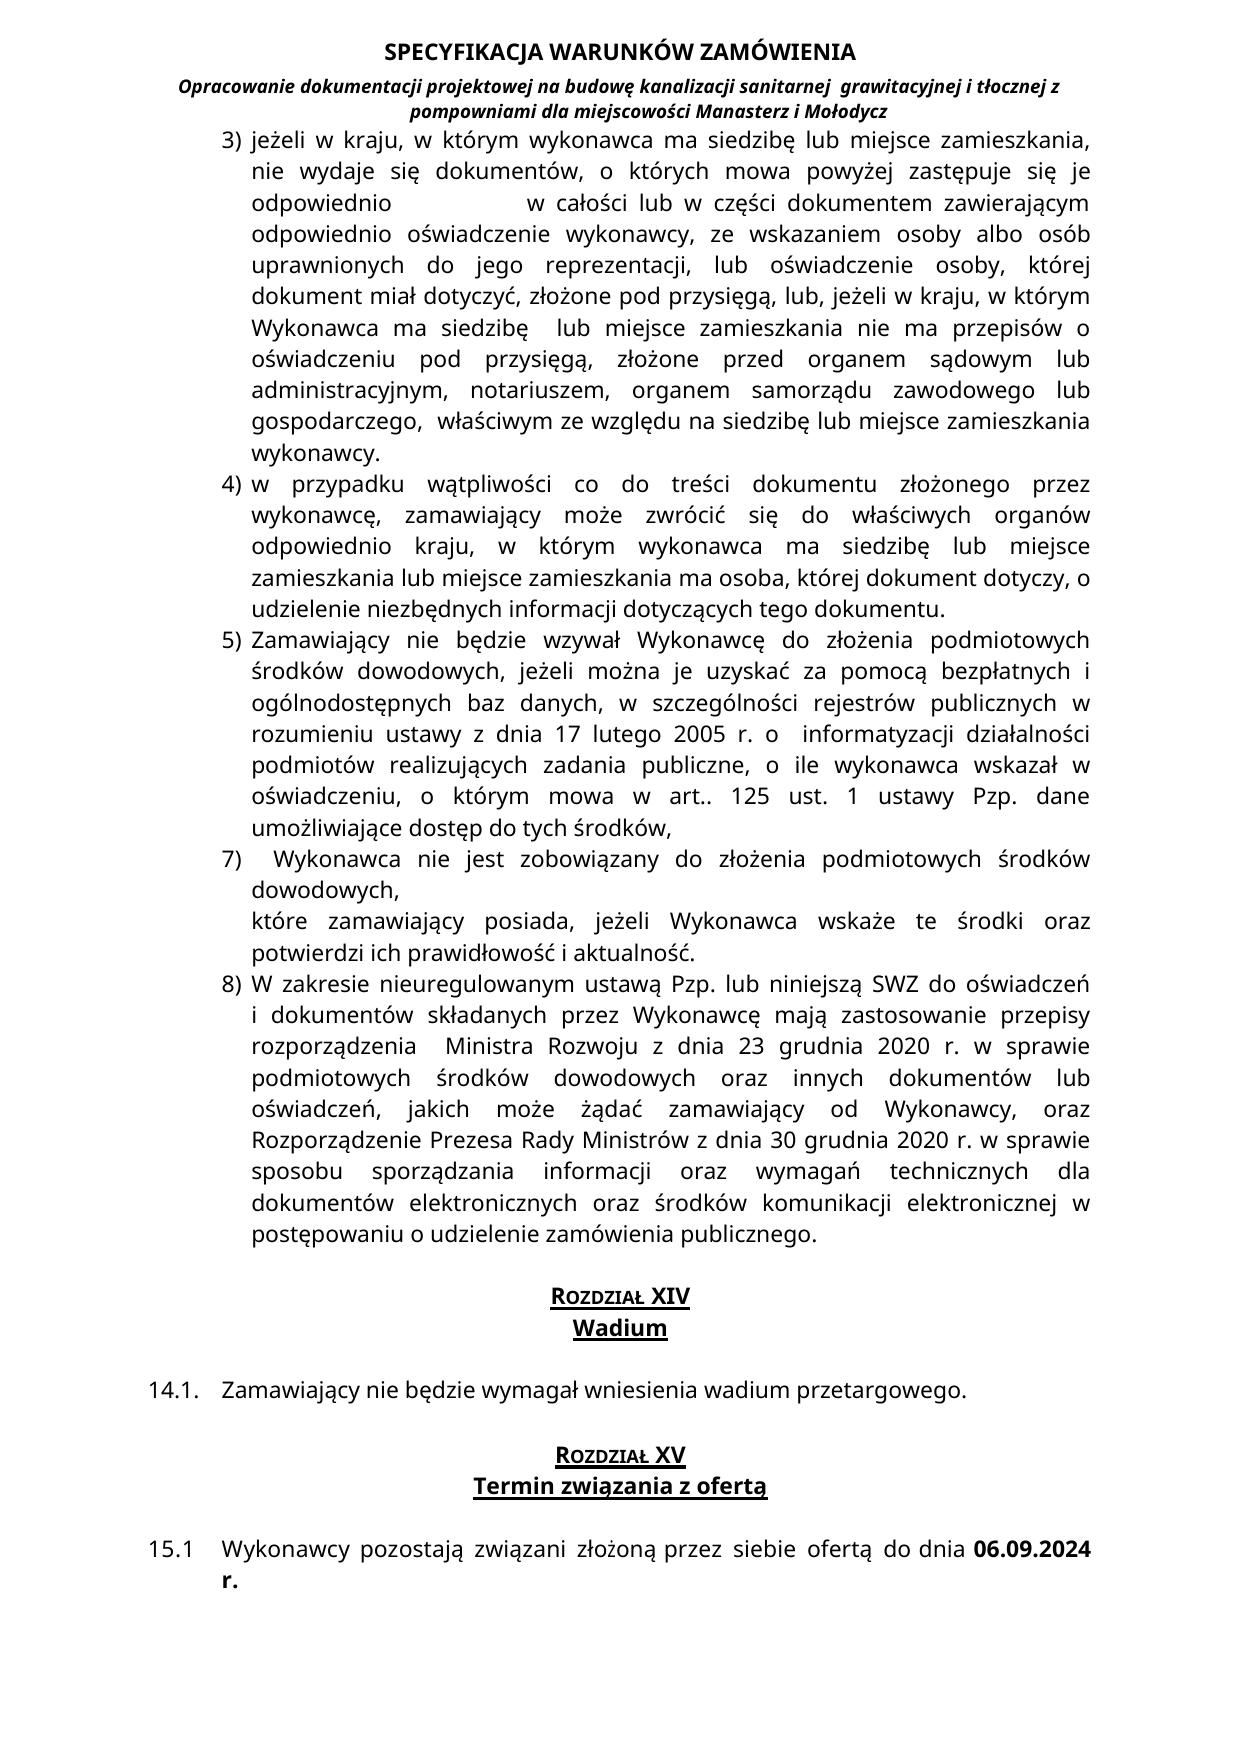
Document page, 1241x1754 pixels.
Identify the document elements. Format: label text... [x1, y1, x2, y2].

text które zamawiający posiada, jeżeli Wykonawca wskaże te środki oraz potwierdzi ich prawidłowość i aktualność. [251, 905, 1091, 968]
text 15.1 Wykonawcy pozostają związani złożoną przez siebie ofertą do dnia 06.09.2024 r. [148, 1533, 1091, 1595]
text 8) W zakresie nieuregulowanym ustawą Pzp. lub niniejszą SWZ do oświadczeń i dokumentów składanych przez Wykonawcę mają zastosowanie przepisy rozporządzenia Ministra Rozwoju z dnia 23 grudnia 2020 r. w sprawie podmiotowych środków dowodowych oraz innych dokumentów lub oświadczeń, jakich może żądać zamawiający od Wykonawcy, oraz Rozporządzenie Prezesa Rady Ministrów z dnia 30 grudnia 2020 r. w sprawie sposobu sporządzania informacji oraz wymagań technicznych dla dokumentów elektronicznych oraz środków komunikacji elektronicznej w postępowaniu o udzielenie zamówienia publicznego. [221, 968, 1091, 1249]
list Zamawiający nie będzie wymagał wniesienia wadium przetargowego. [148, 1374, 1093, 1405]
list w przypadku wątpliwości co do treści dokumentu złożonego przez wykonawcę, zamawiający może zwrócić się do właściwych organów odpowiednio kraju, w którym wykonawca ma siedzibę lub miejsce zamieszkania lub miejsce zamieszkania ma osoba, której dokument dotyczy, o udzielenie niezbędnych informacji dotyczących tego dokumentu. [221, 468, 1091, 624]
text 7) Wykonawca nie jest zobowiązany do złożenia podmiotowych środków dowodowych, [221, 843, 1091, 905]
text Rozdział XIV Wadium [148, 1280, 1093, 1343]
list jeżeli w kraju, w którym wykonawca ma siedzibę lub miejsce zamieszkania, nie wydaje się dokumentów, o których mowa powyżej zastępuje się je odpowiednio w całości lub w części dokumentem zawierającym odpowiednio oświadczenie wykonawcy, ze wskazaniem osoby albo osób uprawnionych do jego reprezentacji, lub oświadczenie osoby, której dokument miał dotyczyć, złożone pod przysięgą, lub, jeżeli w kraju, w którym Wykonawca ma siedzibę lub miejsce zamieszkania nie ma przepisów o oświadczeniu pod przysięgą, złożone przed organem sądowym lub administracyjnym, notariuszem, organem samorządu zawodowego lub gospodarczego, właściwym ze względu na siedzibę lub miejsce zamieszkania wykonawcy. [221, 124, 1091, 468]
text Rozdział XV Termin związania z ofertą [148, 1439, 1093, 1501]
list Zamawiający nie będzie wzywał Wykonawcę do złożenia podmiotowych środków dowodowych, jeżeli można je uzyskać za pomocą bezpłatnych i ogólnodostępnych baz danych, w szczególności rejestrów publicznych w rozumieniu ustawy z dnia 17 lutego 2005 r. o informatyzacji działalności podmiotów realizujących zadania publiczne, o ile wykonawca wskazał w oświadczeniu, o którym mowa w art.. 125 ust. 1 ustawy Pzp. dane umożliwiające dostęp do tych środków, [221, 624, 1091, 843]
